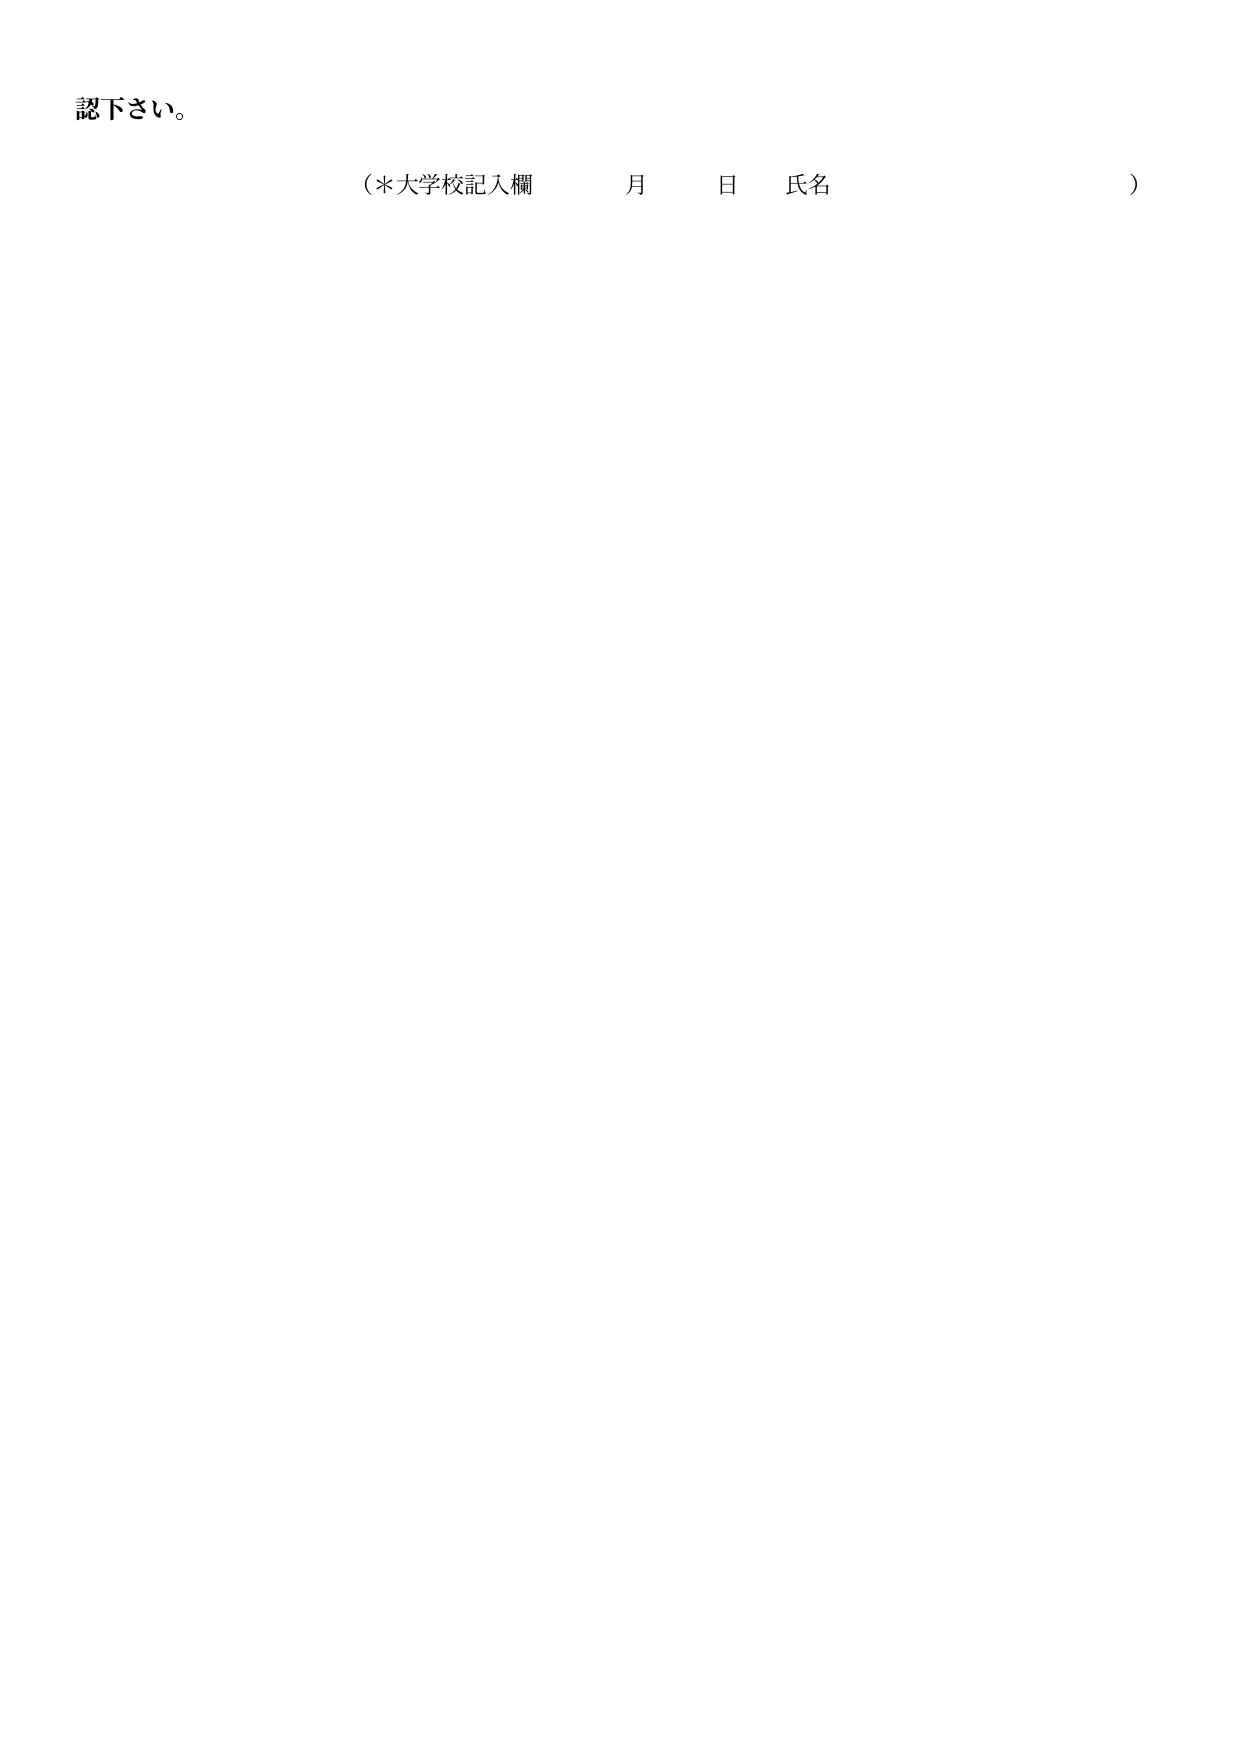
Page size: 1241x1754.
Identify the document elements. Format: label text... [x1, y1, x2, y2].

text （＊大学校記入欄 月 日 氏名 ） [75, 164, 1165, 202]
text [75, 89, 1165, 127]
